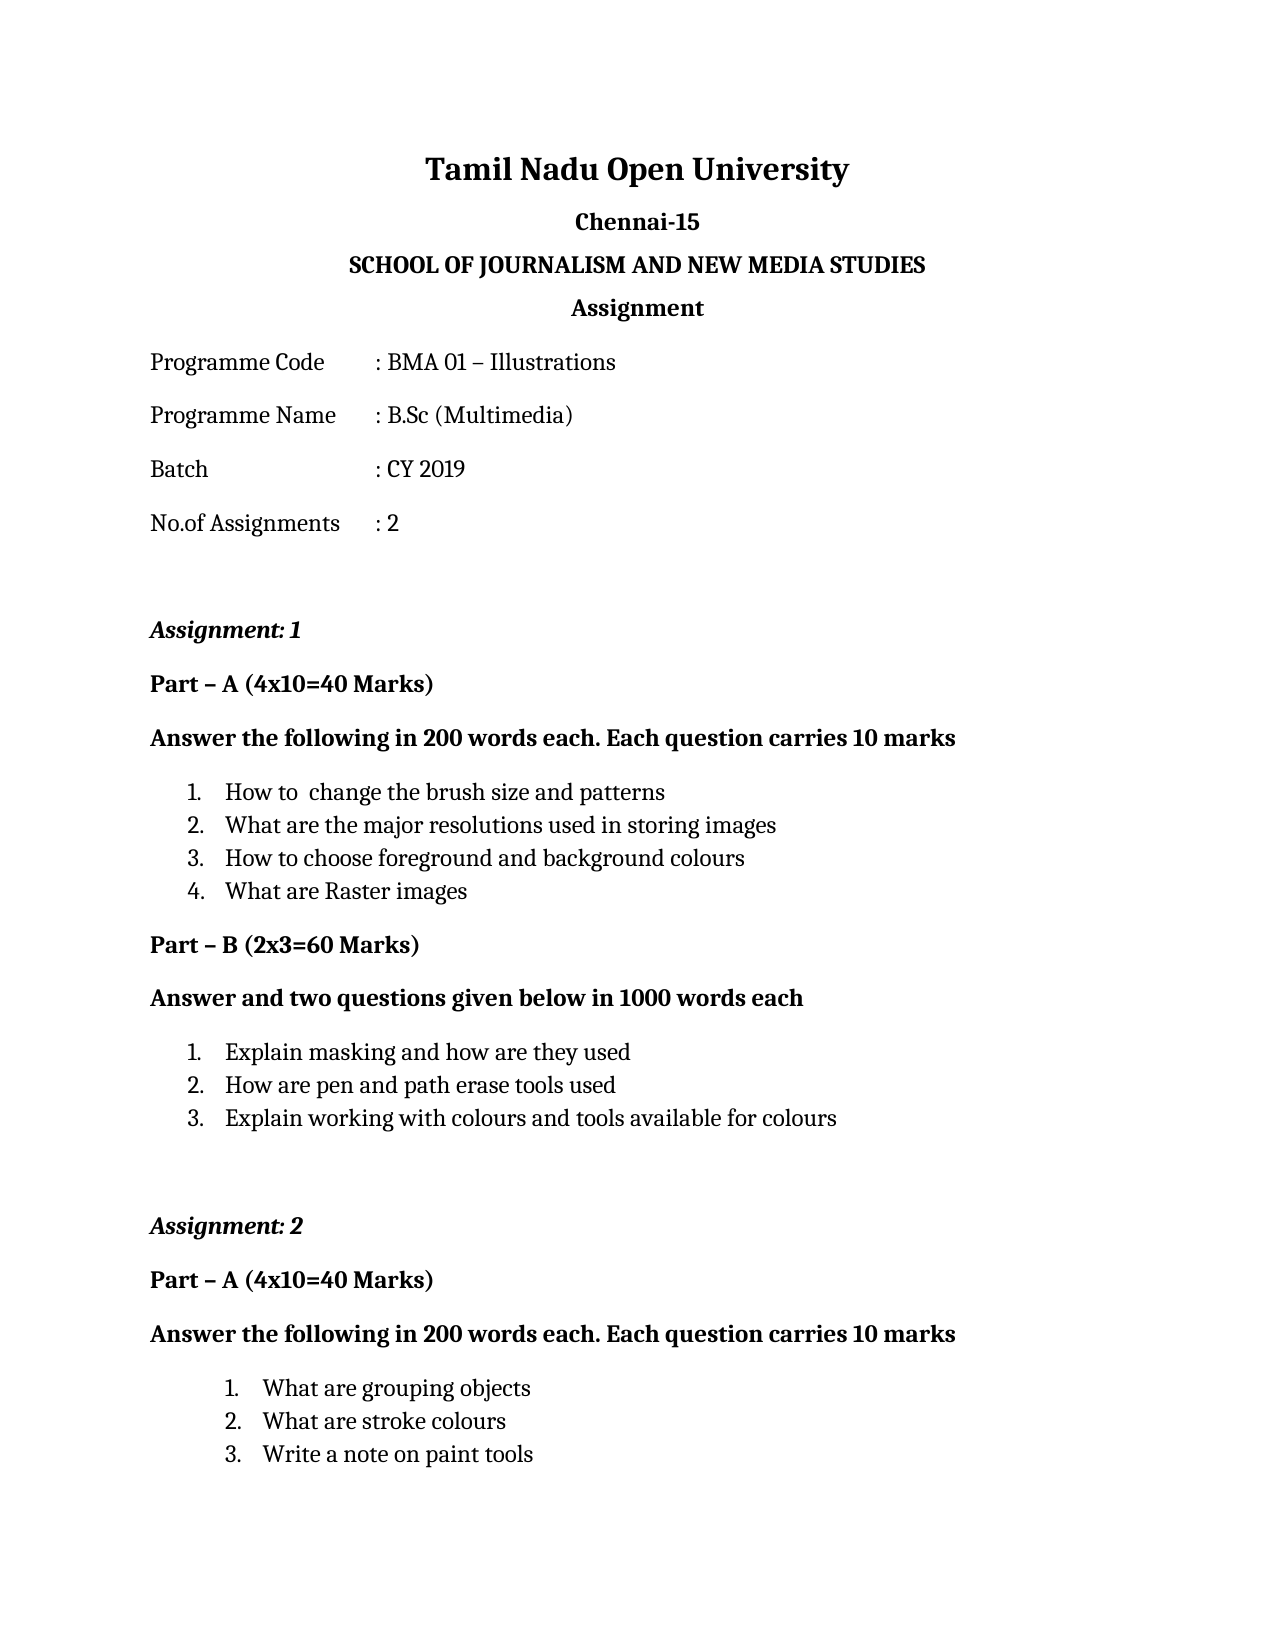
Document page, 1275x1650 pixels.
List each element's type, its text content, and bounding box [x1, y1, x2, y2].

list Explain working with colours and tools available for colours [187, 1104, 1125, 1133]
list How are pen and path erase tools used [187, 1071, 1125, 1100]
list Write a note on paint tools [225, 1439, 1125, 1468]
list What are the major resolutions used in storing images [187, 811, 1125, 839]
text Tamil Nadu Open University [150, 150, 1125, 188]
text Assignment: 2 [150, 1212, 1125, 1241]
text Part – A (4x10=40 Marks) [150, 1266, 1125, 1294]
text Batch : CY 2019 [150, 455, 1125, 484]
text Answer and two questions given below in 1000 words each [150, 984, 1125, 1013]
list What are Raster images [187, 877, 1125, 905]
text No.of Assignments : 2 [150, 509, 1125, 538]
text Assignment: 1 [150, 616, 1125, 645]
list How to choose foreground and background colours [187, 844, 1125, 872]
text Answer the following in 200 words each. Each question carries 10 marks [150, 1320, 1125, 1348]
text Programme Code : BMA 01 – Illustrations [150, 348, 1125, 376]
list How to change the brush size and patterns [187, 778, 1125, 806]
text Answer the following in 200 words each. Each question carries 10 marks [150, 724, 1125, 752]
text Assignment [150, 294, 1125, 322]
text Chennai-15 [150, 207, 1125, 236]
list What are grouping objects [225, 1373, 1125, 1402]
text Part – A (4x10=40 Marks) [150, 670, 1125, 699]
list What are stroke colours [225, 1407, 1125, 1435]
text Programme Name : B.Sc (Multimedia) [150, 401, 1125, 430]
text SCHOOL OF JOURNALISM AND NEW MEDIA STUDIES [150, 251, 1125, 279]
list Explain masking and how are they used [187, 1038, 1125, 1067]
text Part – B (2x3=60 Marks) [150, 931, 1125, 959]
